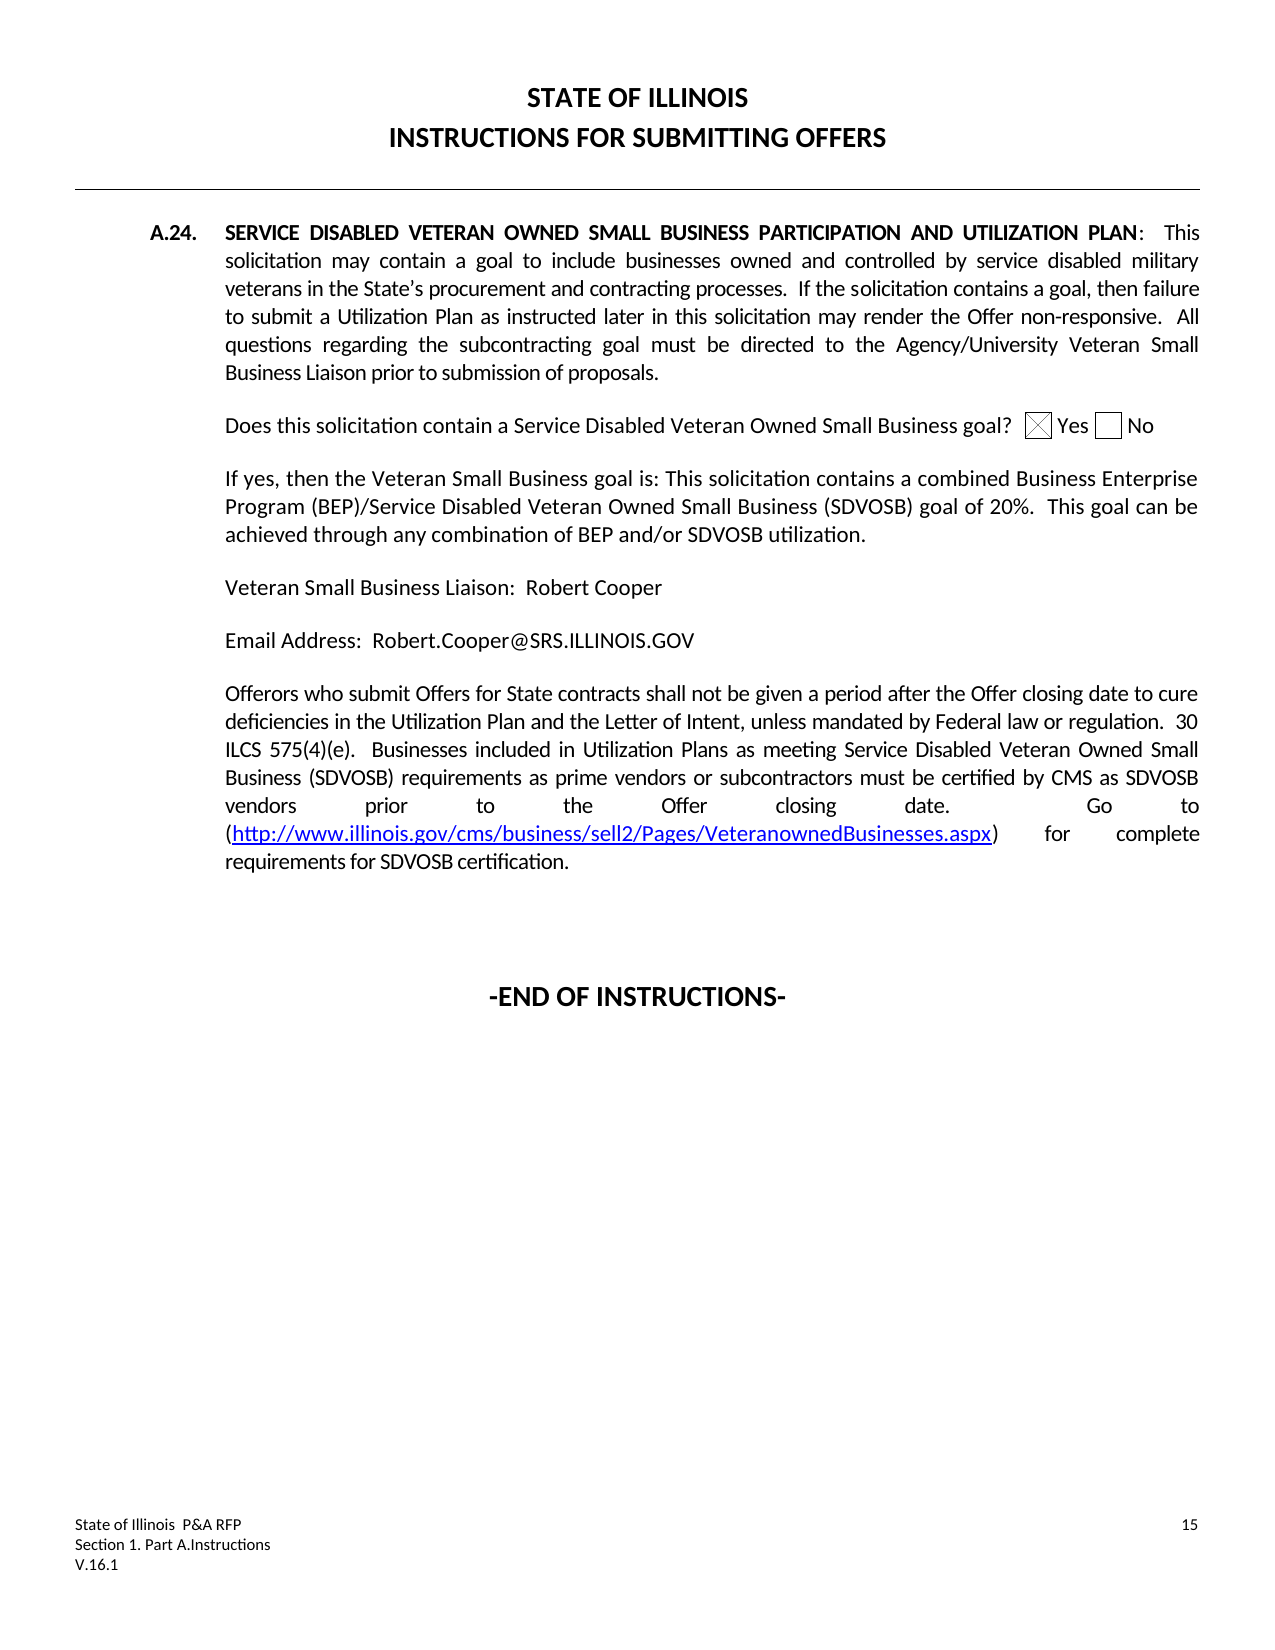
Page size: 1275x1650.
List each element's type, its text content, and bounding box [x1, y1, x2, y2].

list Veteran Small Business Liaison: Robert Cooper [225, 573, 1200, 601]
list SERVICE DISABLED VETERAN OWNED SMALL BUSINESS PARTICIPATION AND UTILIZATION PLAN: This solicitation may contain a goal to include businesses owned and controlled by service disabled military veterans in the State’s procurement and contracting processes. If the solicitation contains a goal, then failure to submit a Utilization Plan as instructed later in this solicitation may render the Offer non-responsive. All questions regarding the subcontracting goal must be directed to the Agency/University Veteran Small Business Liaison prior to submission of proposals. [150, 218, 1200, 386]
list Offerors who submit Offers for State contracts shall not be given a period after the Offer closing date to cure deficiencies in the Utilization Plan and the Letter of Intent, unless mandated by Federal law or regulation. 30 ILCS 575(4)(e). Businesses included in Utilization Plans as meeting Service Disabled Veteran Owned Small Business (SDVOSB) requirements as prime vendors or subcontractors must be certified by CMS as SDVOSB vendors prior to the Offer closing date. Go to (http://www.illinois.gov/cms/business/sell2/Pages/VeteranownedBusinesses.aspx) for complete requirements for SDVOSB certification. [225, 679, 1200, 875]
list Does this solicitation contain a Service Disabled Veteran Owned Small Business goal? Yes No [225, 411, 1200, 439]
list Email Address: Robert.Cooper@SRS.ILLINOIS.GOV [225, 626, 1200, 654]
text -END OF INSTRUCTIONS- [75, 978, 1200, 1014]
list If yes, then the Veteran Small Business goal is: This solicitation contains a combined Business Enterprise Program (BEP)/Service Disabled Veteran Owned Small Business (SDVOSB) goal of 20%. This goal can be achieved through any combination of BEP and/or SDVOSB utilization. [225, 464, 1200, 548]
